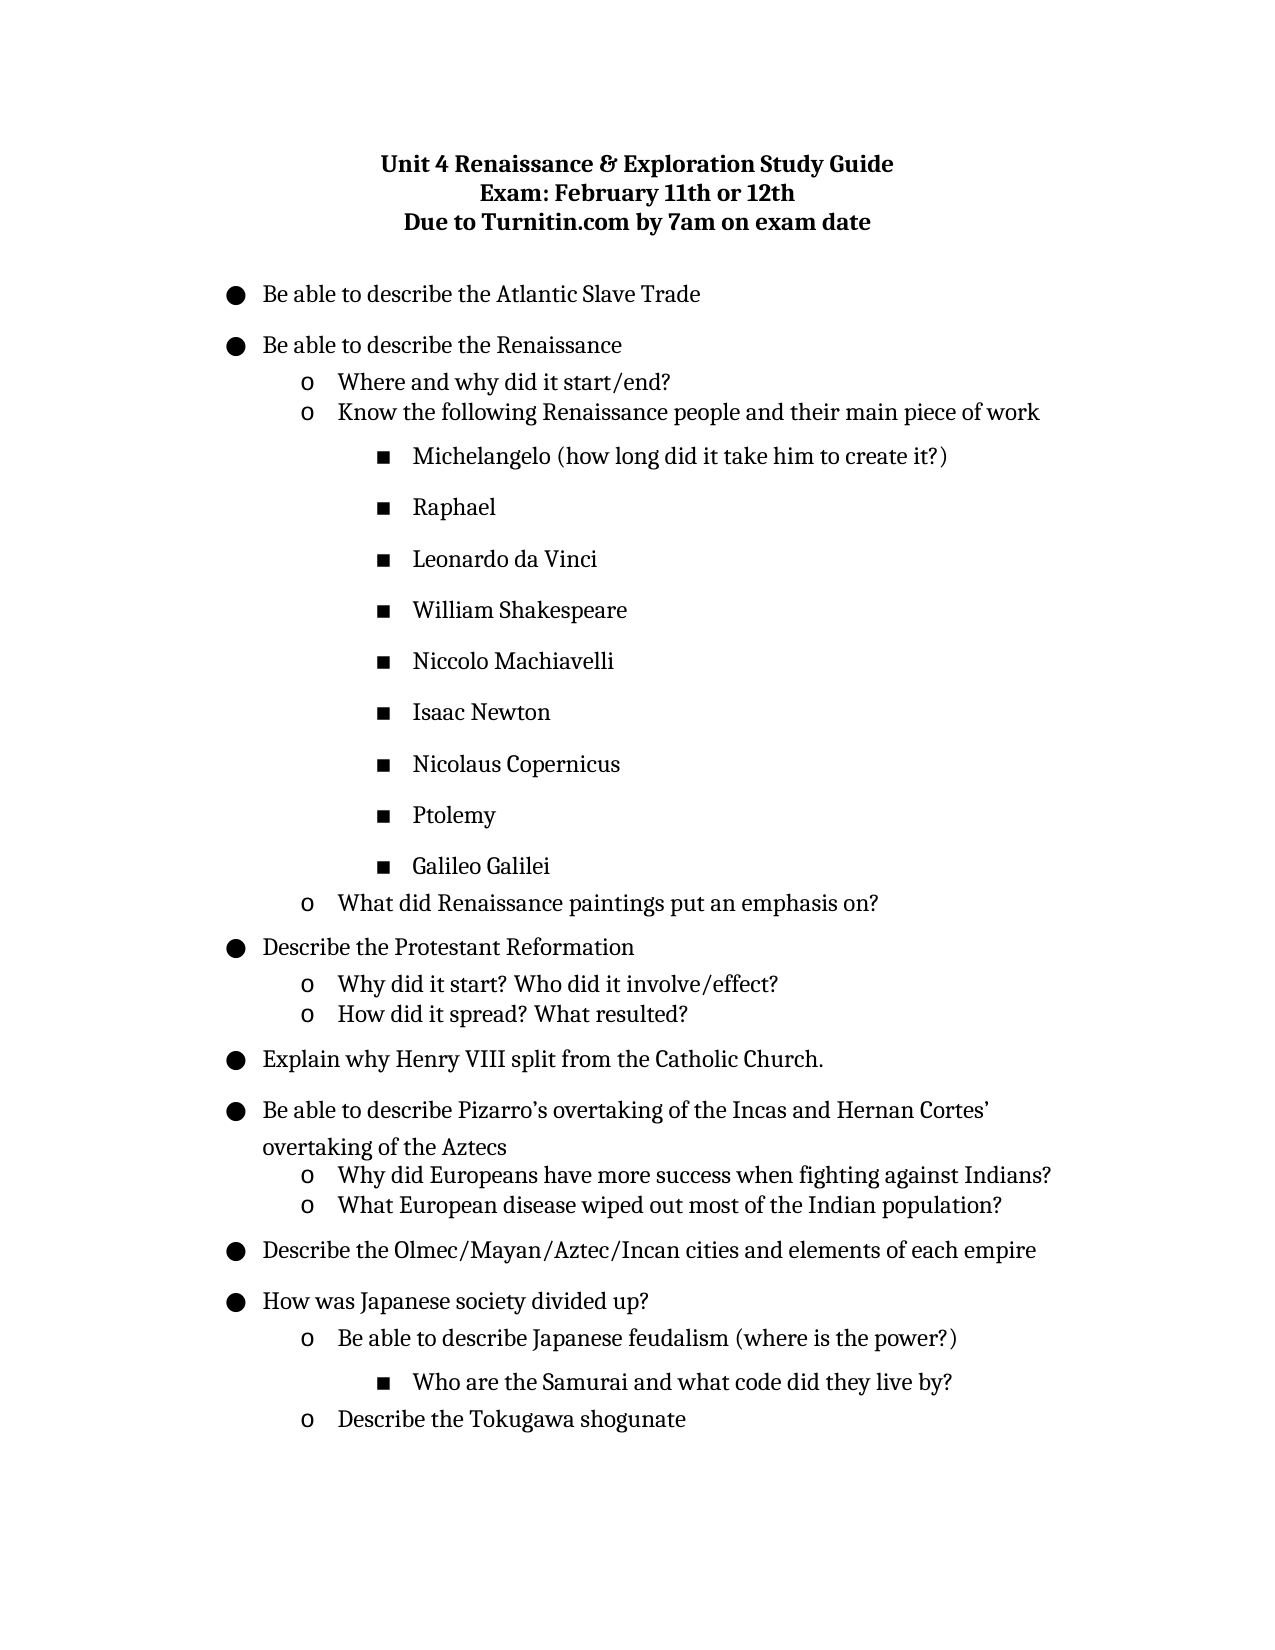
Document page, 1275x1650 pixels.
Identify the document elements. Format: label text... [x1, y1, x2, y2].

list Describe the Tokugawa shogunate [300, 1405, 1087, 1435]
list Nicolaus Copernicus [375, 735, 1087, 786]
text Unit 4 Renaissance & Exploration Study Guide [187, 150, 1087, 179]
list Where and why did it start/end? [300, 367, 1087, 397]
list What European disease wiped out most of the Indian population? [300, 1191, 1087, 1221]
list Ptolemy [375, 786, 1087, 837]
list Describe the Protestant Reformation [225, 919, 1087, 970]
list Know the following Renaissance people and their main piece of work [300, 397, 1087, 427]
text Due to Turnitin.com by 7am on exam date [187, 207, 1087, 236]
list How did it spread? What resulted? [300, 1000, 1087, 1030]
list Isaac Newton [375, 684, 1087, 735]
list Galileo Galilei [375, 837, 1087, 889]
list How was Japanese society divided up? [225, 1272, 1087, 1324]
list What did Renaissance paintings put an emphasis on? [300, 889, 1087, 919]
text Exam: February 11th or 12th [187, 179, 1087, 207]
list Describe the Olmec/Mayan/Aztec/Incan cities and elements of each empire [225, 1221, 1087, 1272]
list William Shakespeare [375, 581, 1087, 632]
list Who are the Samurai and what code did they live by? [375, 1354, 1087, 1405]
list Why did it start? Who did it involve/effect? [300, 970, 1087, 1000]
list Leonardo da Vinci [375, 530, 1087, 581]
list Raphael [375, 479, 1087, 530]
list Niccolo Machiavelli [375, 632, 1087, 684]
list Be able to describe the Renaissance [225, 316, 1087, 367]
list Why did Europeans have more success when fighting against Indians? [300, 1161, 1087, 1191]
list Be able to describe the Atlantic Slave Trade [225, 265, 1087, 316]
list Be able to describe Japanese feudalism (where is the power?) [300, 1324, 1087, 1354]
list Michelangelo (how long did it take him to create it?) [375, 427, 1087, 479]
list Be able to describe Pizarro’s overtaking of the Incas and Hernan Cortes’ overtaking of the Aztecs [225, 1081, 1087, 1161]
list Explain why Henry VIII split from the Catholic Church. [225, 1030, 1087, 1081]
